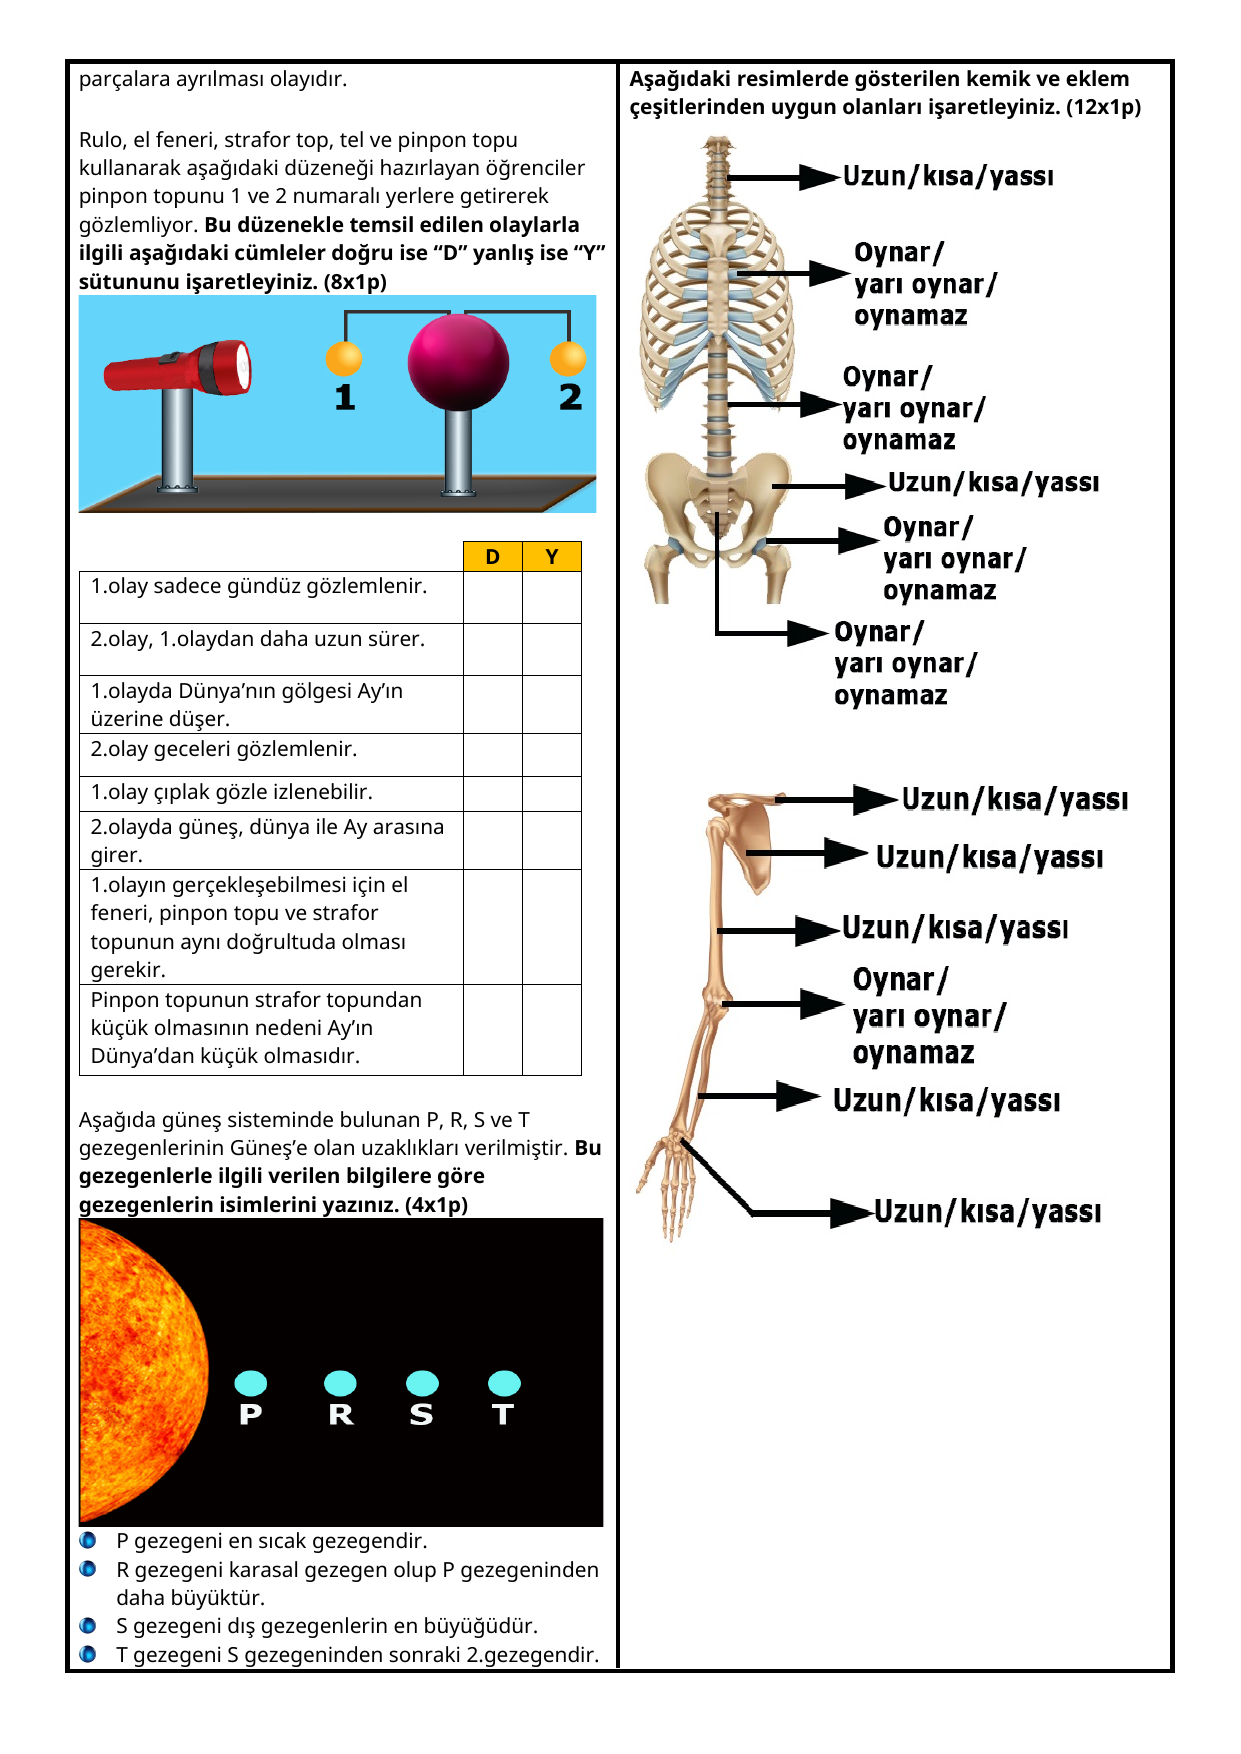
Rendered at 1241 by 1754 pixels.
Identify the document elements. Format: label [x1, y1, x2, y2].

table_header [620, 64, 1170, 1668]
picture [78, 1218, 604, 1527]
picture [629, 752, 1145, 1265]
picture [629, 120, 1141, 724]
picture [79, 1645, 96, 1663]
table_header [70, 64, 616, 1668]
picture [79, 1617, 96, 1634]
picture [79, 1560, 96, 1577]
picture [79, 1531, 96, 1549]
picture [78, 295, 597, 513]
